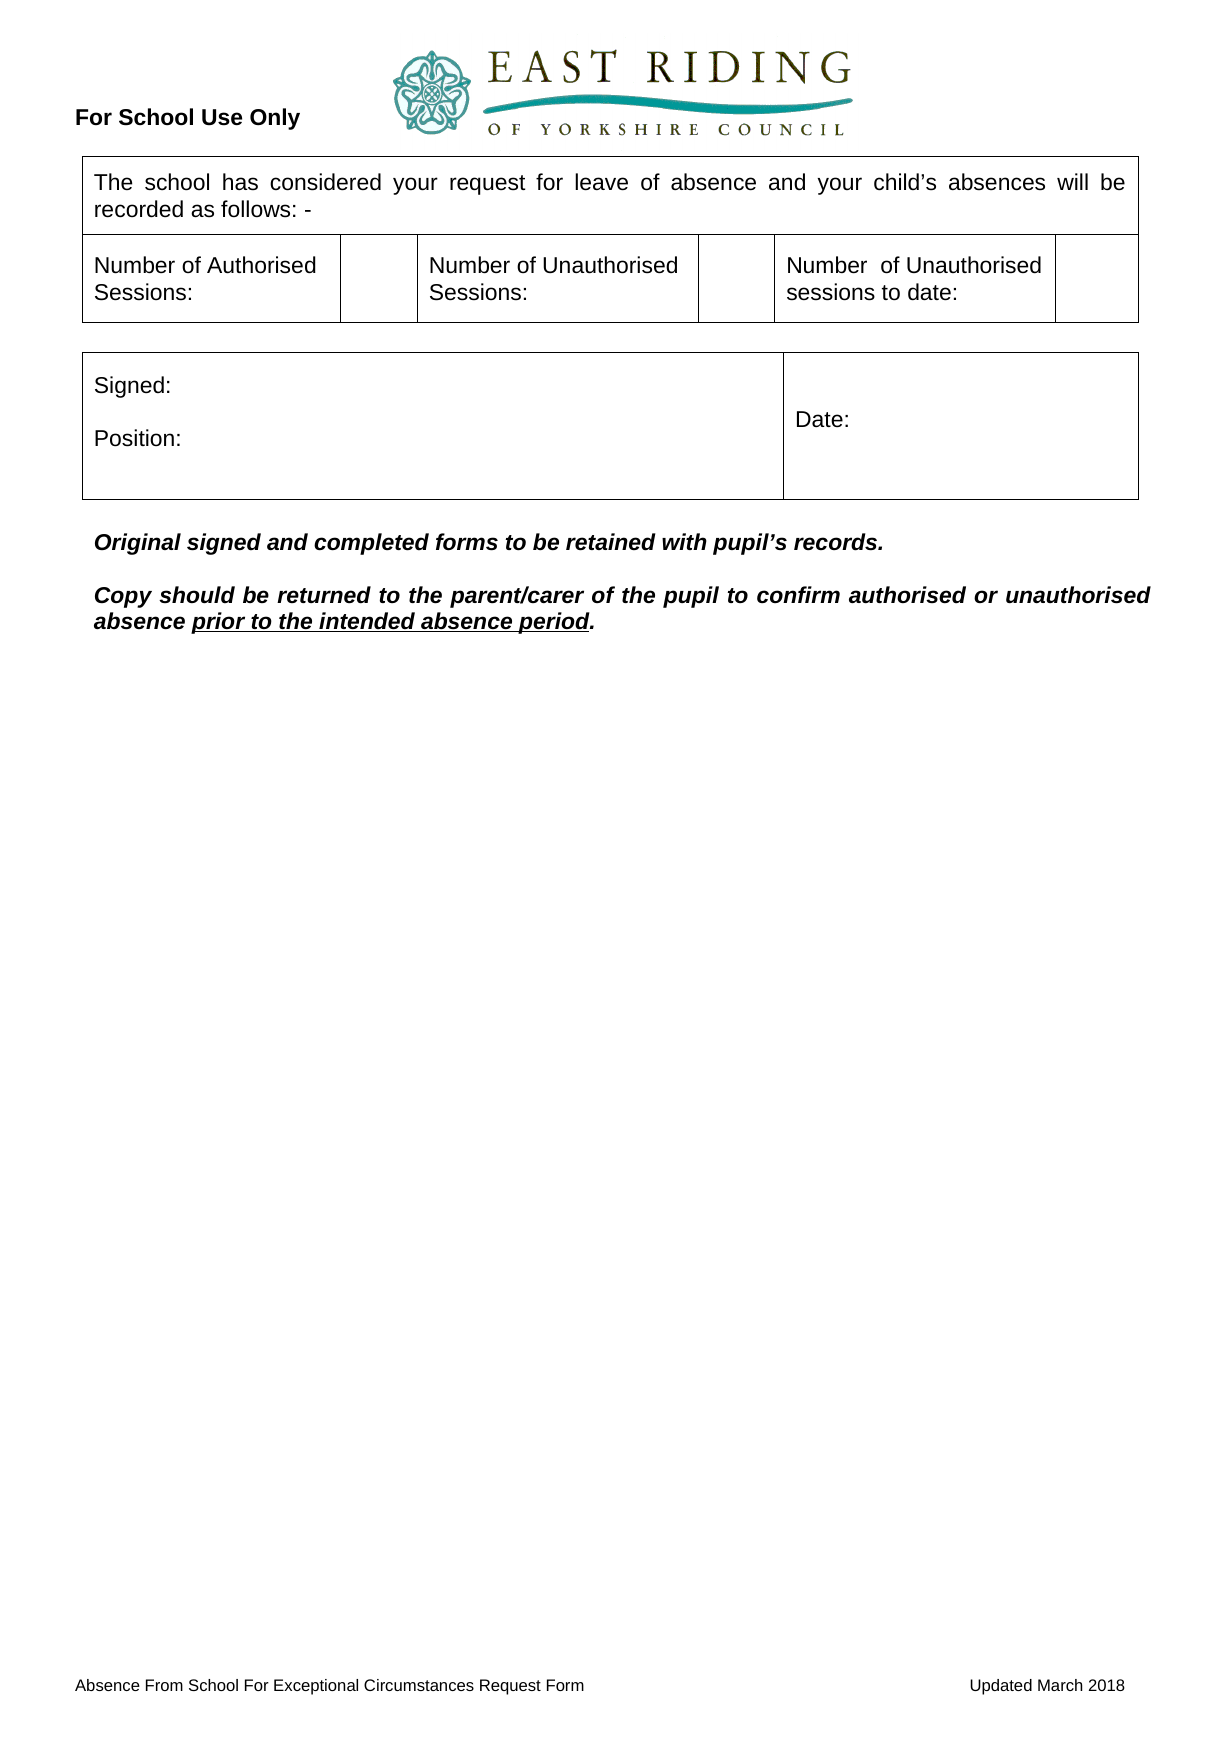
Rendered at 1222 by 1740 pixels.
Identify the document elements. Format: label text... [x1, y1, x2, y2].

table_header Date: [784, 353, 1138, 499]
subtitle For School Use Only [75, 103, 1152, 130]
table_cell Number of Unauthorised Sessions: [418, 235, 698, 322]
text Original signed and completed forms to be retained with pupil’s records. [94, 529, 1152, 555]
picture [389, 33, 859, 103]
table_cell [341, 235, 417, 322]
picture [389, 130, 859, 154]
table_cell [1056, 235, 1138, 322]
table_cell Number of Unauthorised sessions to date: [775, 235, 1055, 322]
table_cell [699, 235, 774, 322]
table_cell Number of Authorised Sessions: [83, 235, 340, 322]
text Copy should be returned to the parent/carer of the pupil to confirm authorised or unauthorised absence prior to the intended absence period. [94, 582, 1152, 634]
table_header The school has considered your request for leave of absence and your child’s absences will be recorded as follows: - [83, 157, 1138, 234]
table_header Signed: Position: [83, 353, 783, 499]
